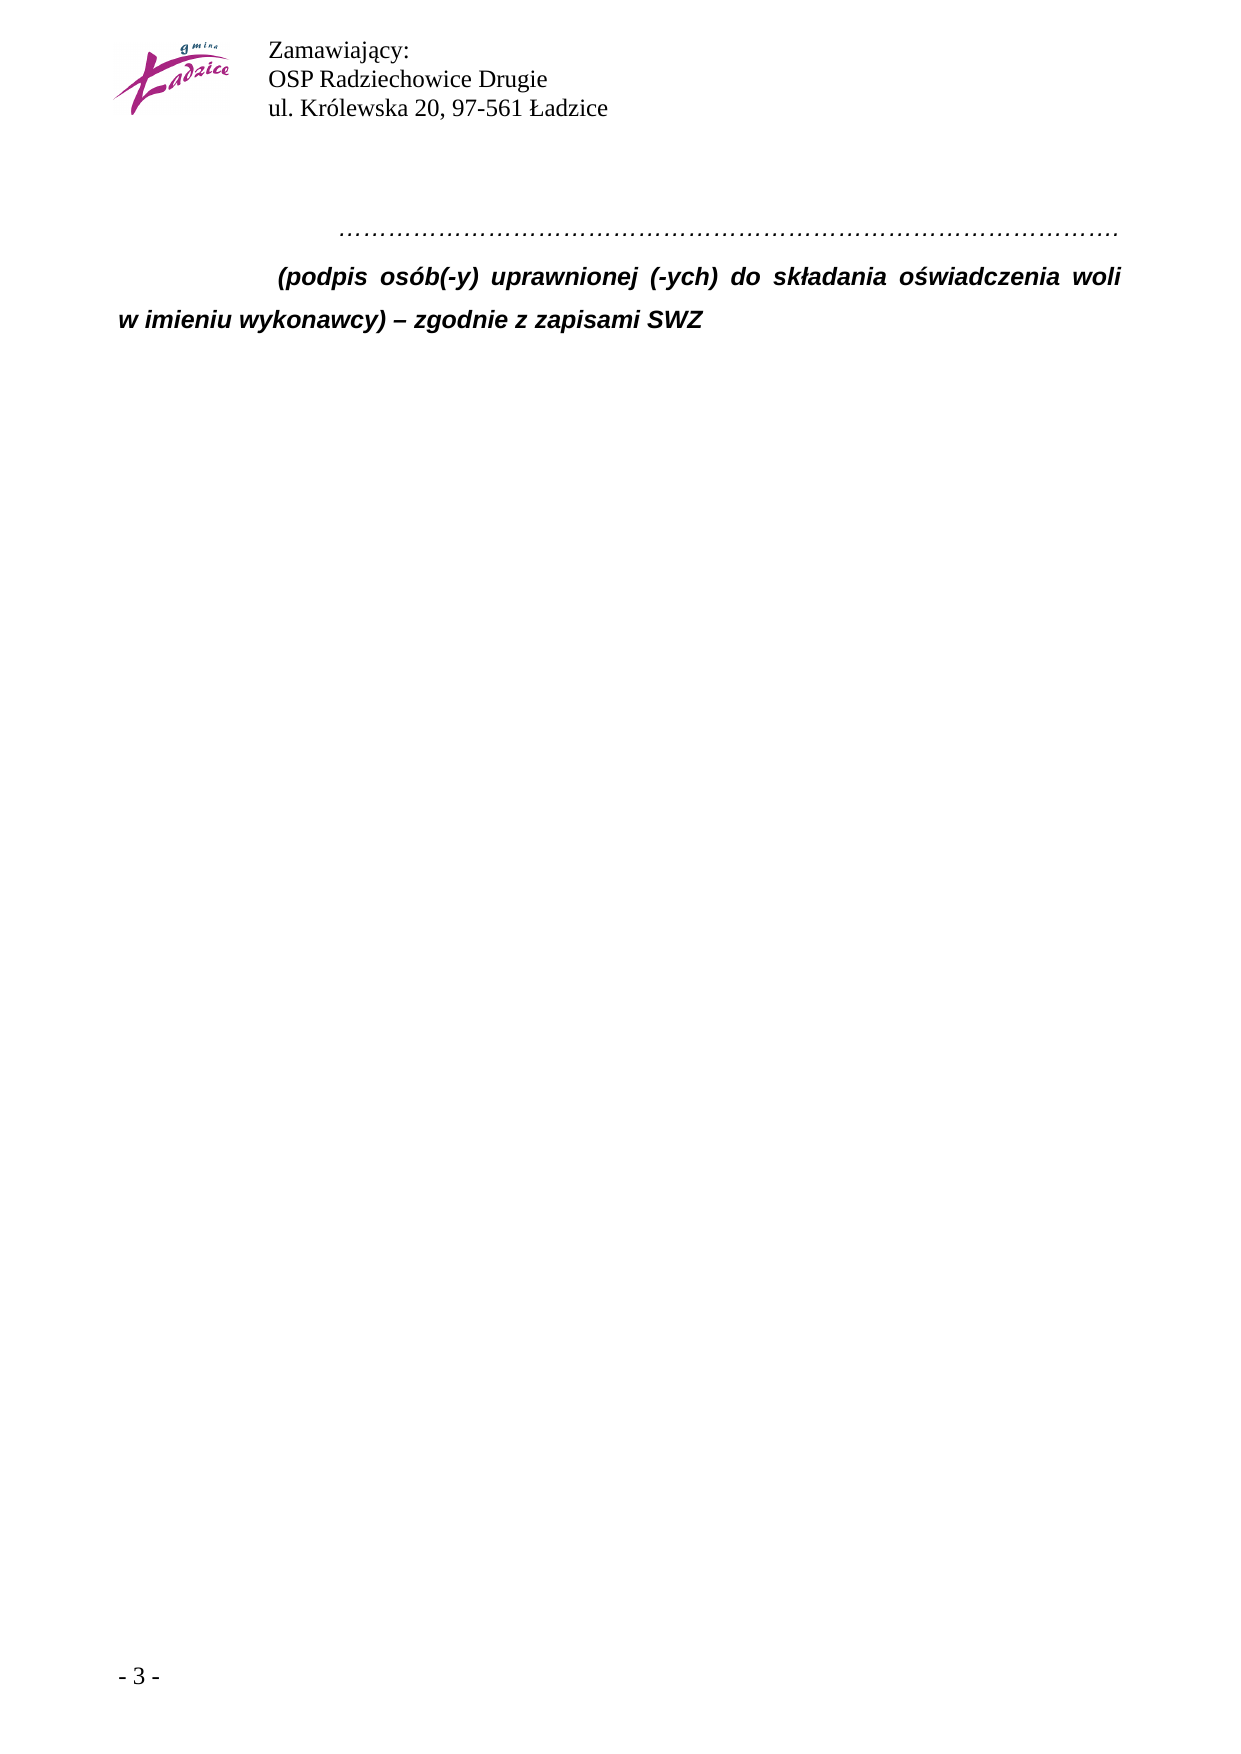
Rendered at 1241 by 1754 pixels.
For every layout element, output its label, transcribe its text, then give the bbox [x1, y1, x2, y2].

text (podpis osób(-y) uprawnionej (-ych) do składania oświadczenia woli w imieniu wykonawcy) – zgodnie z zapisami SWZ [118, 262, 1123, 334]
text …………………………………………………………………………………. [231, 212, 1120, 241]
picture [112, 42, 230, 115]
